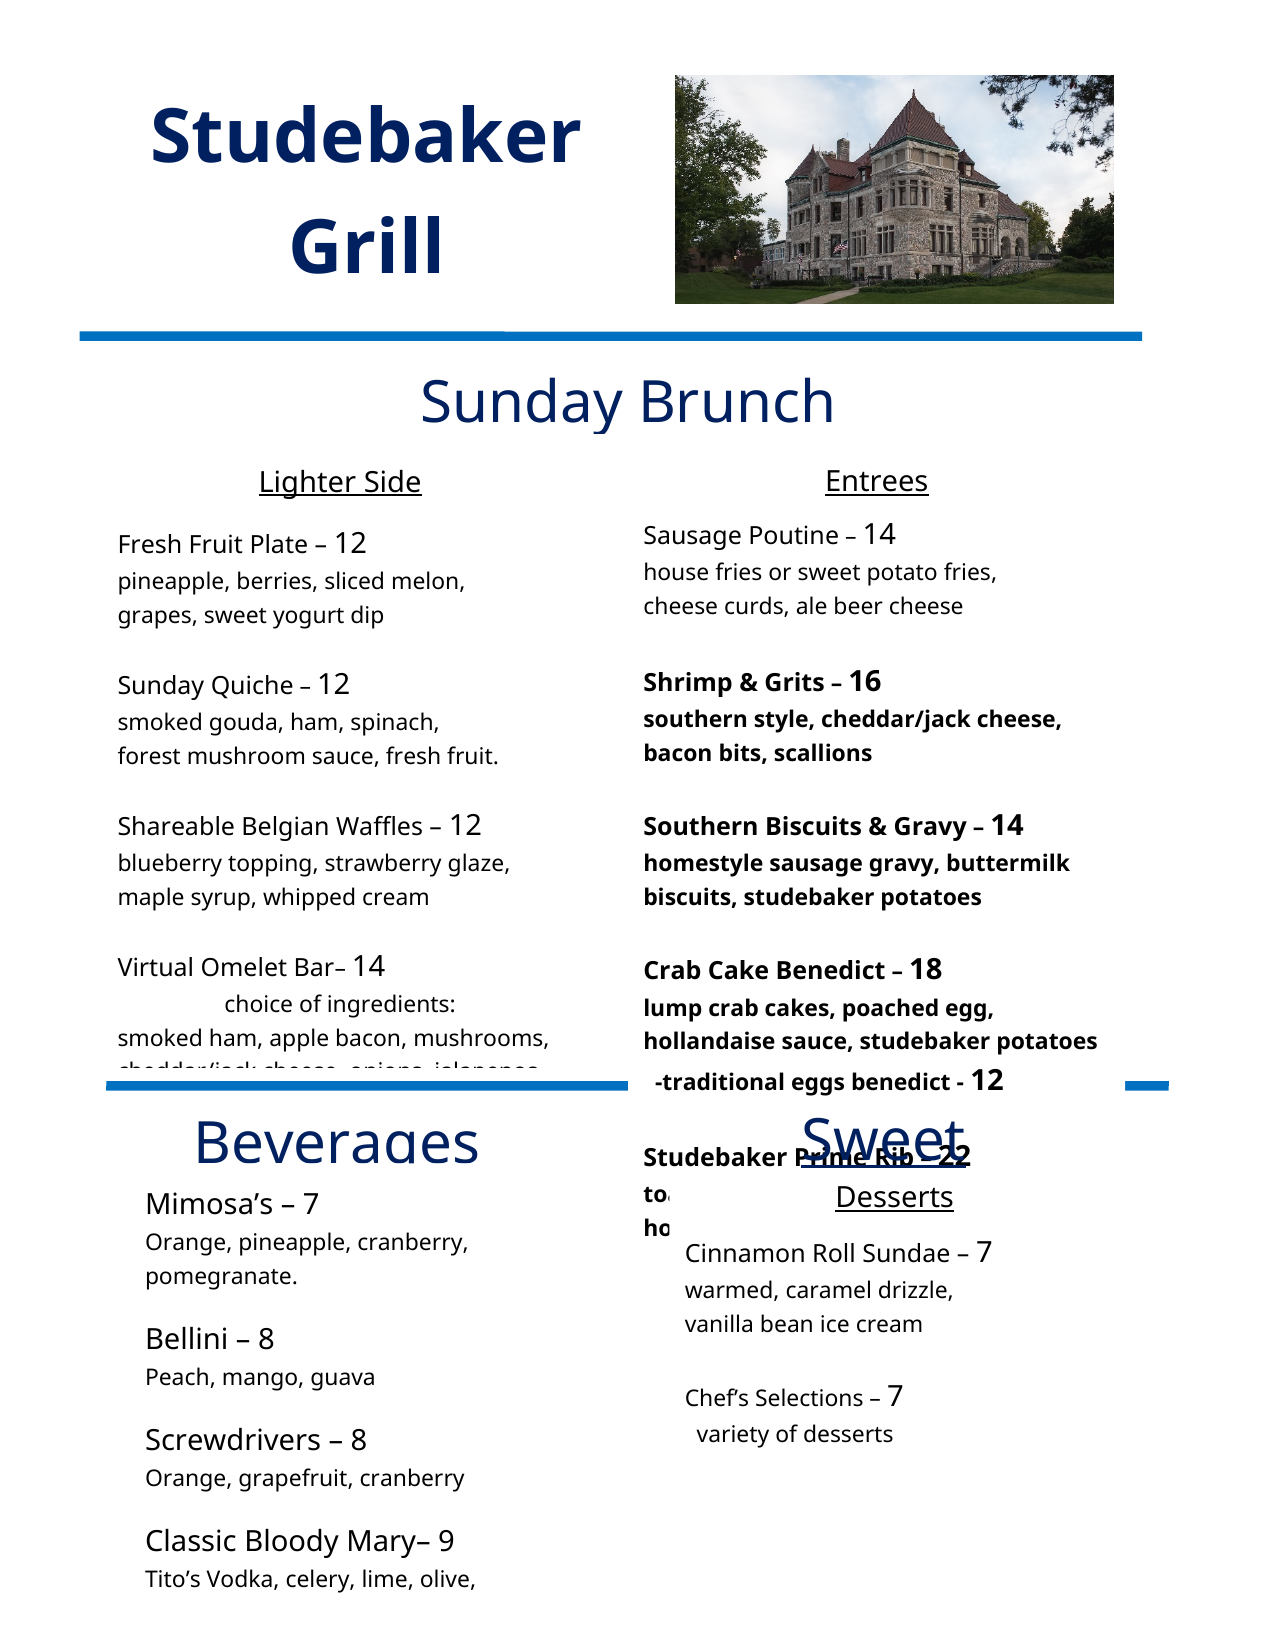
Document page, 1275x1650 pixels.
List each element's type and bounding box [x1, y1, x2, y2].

picture [675, 75, 1114, 304]
